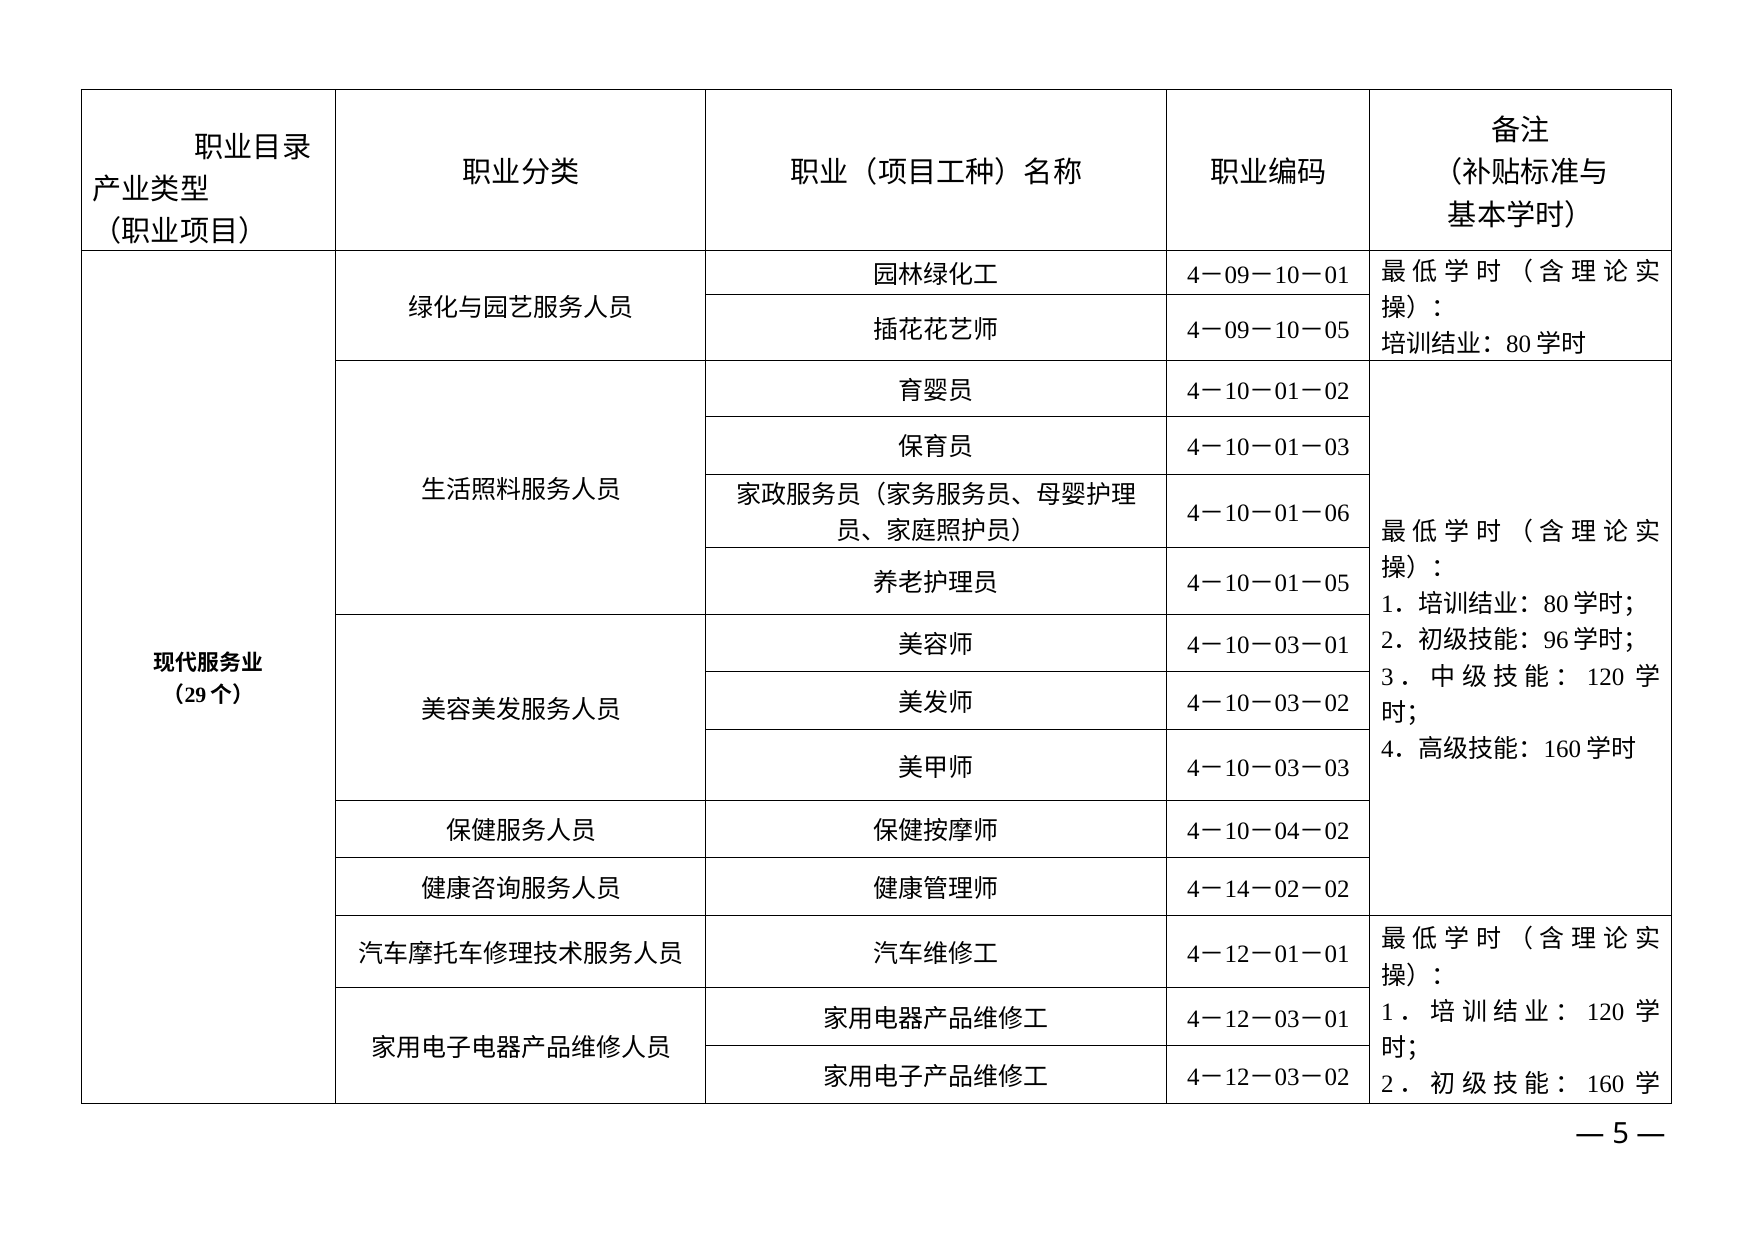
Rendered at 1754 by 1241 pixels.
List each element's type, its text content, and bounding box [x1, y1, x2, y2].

table_header 职业目录 产业类型 （职业项目） [82, 90, 335, 250]
table_cell 4－14－02－02 [1167, 858, 1369, 915]
table_cell 4－10－04－02 [1167, 801, 1369, 857]
table_cell 家用电子电器产品维修人员 [336, 988, 705, 1103]
table_cell 现代服务业 （29个） [82, 251, 335, 1103]
table_cell 保育员 [706, 417, 1166, 473]
table_cell 4－09－10－01 [1167, 251, 1369, 294]
table_cell 4－10－03－02 [1167, 672, 1369, 729]
table_cell 插花花艺师 [706, 295, 1166, 360]
table_cell 4－09－10－05 [1167, 295, 1369, 360]
table_cell 4－12－03－01 [1167, 988, 1369, 1045]
table_cell 4－10－01－06 [1167, 475, 1369, 547]
table_cell 健康咨询服务人员 [336, 858, 705, 915]
table_cell 最低学时（含理论实操）： 1．培训结业：120学时； 2．初级技能：160学时； 3．中级技能：240学时； 4．高级技能：320学时 [1370, 916, 1671, 1103]
table_cell 育婴员 [706, 361, 1166, 416]
table_cell 4－12－01－01 [1167, 916, 1369, 987]
table_cell 养老护理员 [706, 548, 1166, 614]
table_cell 保健服务人员 [336, 801, 705, 857]
table_cell 园林绿化工 [706, 251, 1166, 294]
table_cell 生活照料服务人员 [336, 361, 705, 614]
table_cell 最低学时（含理论实操）： 1．培训结业：80学时； 2．初级技能：96学时； 3．中级技能：120学时； 4．高级技能：160学时 [1370, 361, 1671, 915]
table_header 职业（项目工种）名称 [706, 90, 1166, 250]
table_cell 家用电器产品维修工 [706, 988, 1166, 1045]
table_header 备注 （补贴标准与 基本学时） [1370, 90, 1671, 250]
table_header 职业分类 [336, 90, 705, 250]
table_cell 4－10－01－02 [1167, 361, 1369, 416]
table_cell 美容师 [706, 615, 1166, 671]
table_cell 4－10－03－03 [1167, 730, 1369, 800]
table_cell 美容美发服务人员 [336, 615, 705, 800]
table_cell 家政服务员（家务服务员、母婴护理员、家庭照护员） [706, 475, 1166, 547]
table_cell 4－12－03－02 [1167, 1046, 1369, 1103]
table_cell 最低学时（含理论实操）： 培训结业：80学时 [1370, 251, 1671, 360]
table_cell 4－10－01－05 [1167, 548, 1369, 614]
table_header 职业编码 [1167, 90, 1369, 250]
table_cell 保健按摩师 [706, 801, 1166, 857]
table_cell 健康管理师 [706, 858, 1166, 915]
table_cell 汽车维修工 [706, 916, 1166, 987]
table_cell 家用电子产品维修工 [706, 1046, 1166, 1103]
table_cell 绿化与园艺服务人员 [336, 251, 705, 360]
table_cell 美甲师 [706, 730, 1166, 800]
table_cell 汽车摩托车修理技术服务人员 [336, 916, 705, 987]
table_cell 4－10－03－01 [1167, 615, 1369, 671]
table_cell 4－10－01－03 [1167, 417, 1369, 473]
table_cell 美发师 [706, 672, 1166, 729]
